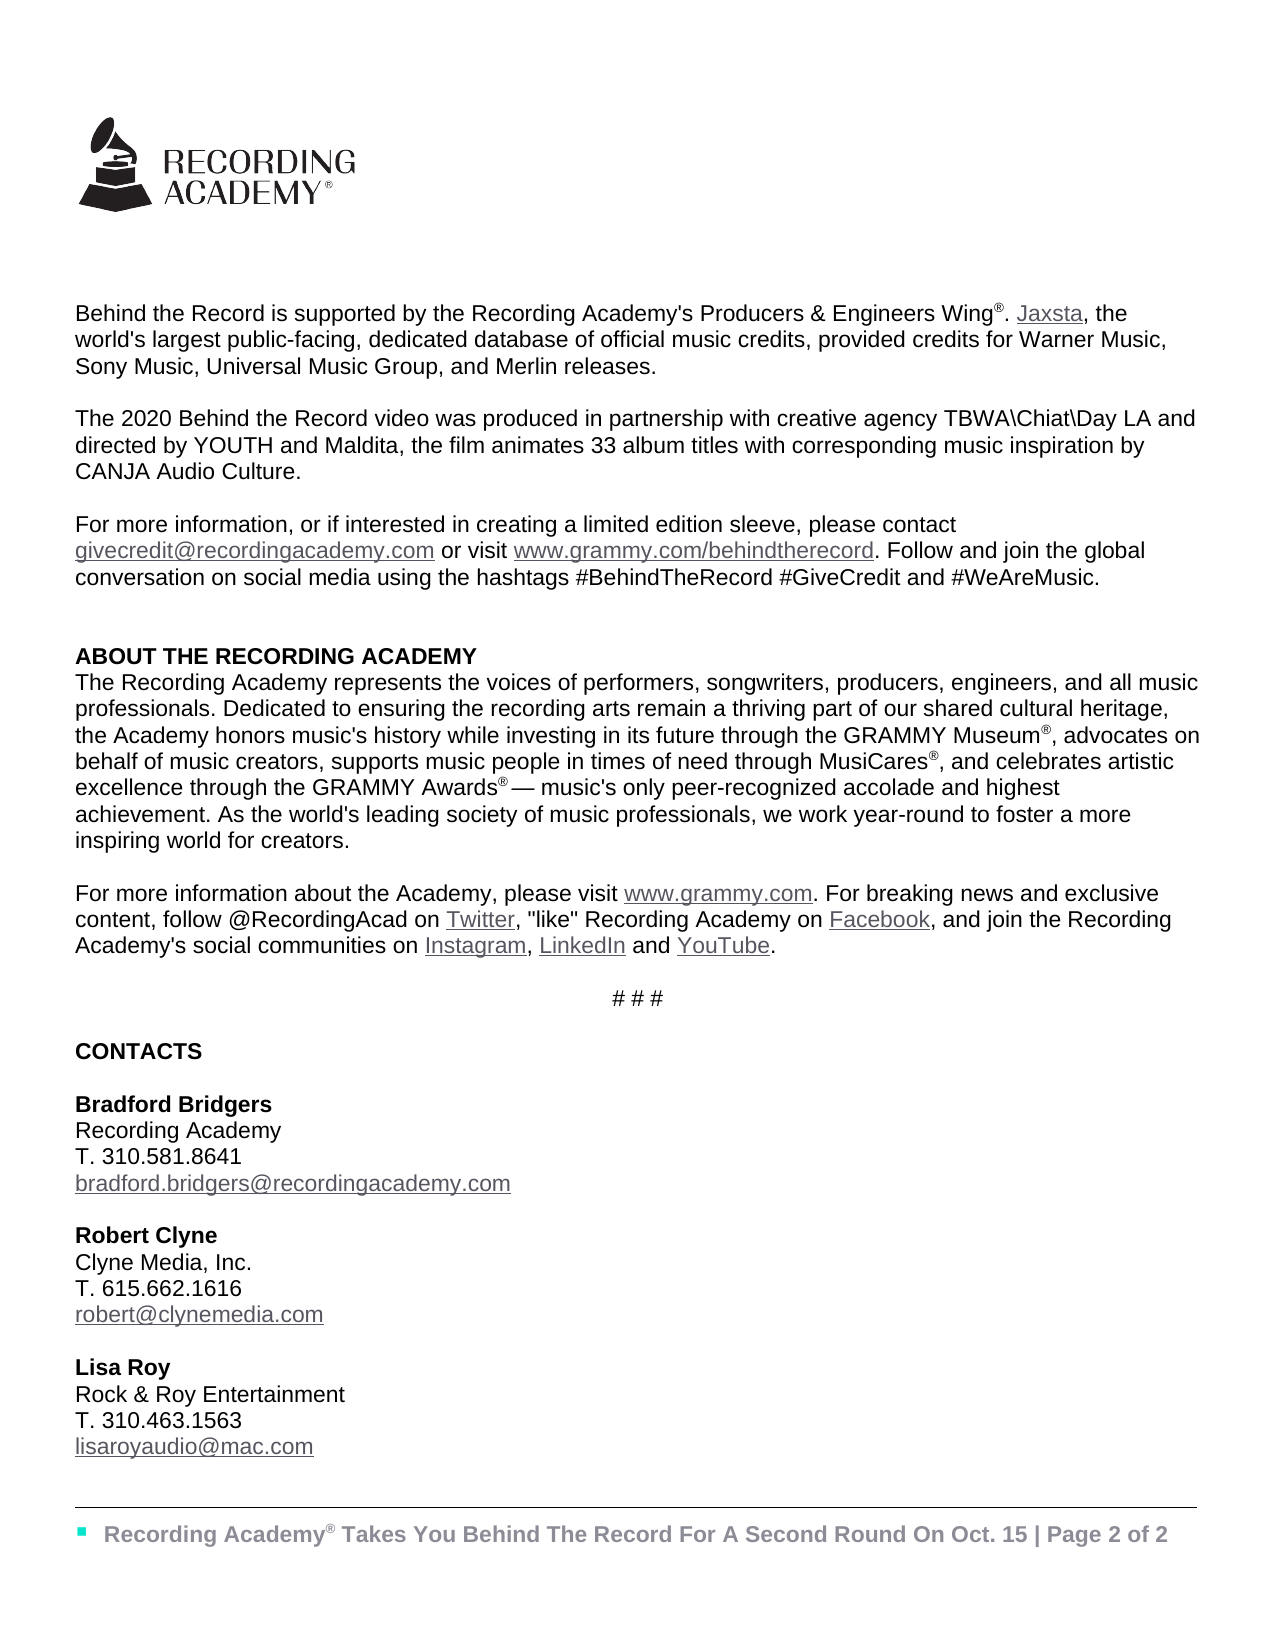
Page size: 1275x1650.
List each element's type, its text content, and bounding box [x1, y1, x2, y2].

text For more information about the Academy, please visit www.grammy.com. For breaking news and exclusive content, follow @RecordingAcad on Twitter, "like" Recording Academy on Facebook, and join the Recording Academy's social communities on Instagram, LinkedIn and YouTube. [75, 880, 1200, 959]
text robert@clynemedia.com [75, 1301, 1200, 1328]
picture [58, 103, 383, 240]
text Robert Clyne [75, 1222, 1200, 1249]
text Rock & Roy Entertainment [75, 1381, 1200, 1407]
text lisaroyaudio@mac.com [75, 1433, 1200, 1459]
text Behind the Record is supported by the Recording Academy's Producers & Engineers Wing®. Jaxsta, the world's largest public-facing, dedicated database of official music credits, provided credits for Warner Music, Sony Music, Universal Music Group, and Merlin releases. [75, 300, 1200, 379]
text T. 310.581.8641 [75, 1143, 1200, 1170]
text # # # [75, 985, 1200, 1012]
text bradford.bridgers@recordingacademy.com [75, 1170, 1200, 1196]
text The Recording Academy represents the voices of performers, songwriters, producers, engineers, and all music professionals. Dedicated to ensuring the recording arts remain a thriving part of our shared cultural heritage, the Academy honors music's history while investing in its future through the GRAMMY Museum®, advocates on behalf of music creators, supports music people in times of need through MusiCares®, and celebrates artistic excellence through the GRAMMY Awards® — music's only peer-recognized accolade and highest achievement. As the world's leading society of music professionals, we work year-round to foster a more inspiring world for creators. [75, 669, 1200, 853]
text T. 615.662.1616 [75, 1275, 1200, 1301]
text T. 310.463.1563 [75, 1407, 1200, 1433]
subtitle about the recording academy [75, 643, 1200, 669]
text The 2020 Behind the Record video was produced in partnership with creative agency TBWA\Chiat\Day LA and directed by YOUTH and Maldita, the film animates 33 album titles with corresponding music inspiration by CANJA Audio Culture. [75, 405, 1200, 484]
text Bradford Bridgers [75, 1091, 1200, 1117]
text Clyne Media, Inc. [75, 1249, 1200, 1275]
text For more information, or if interested in creating a limited edition sleeve, please contact givecredit@recordingacademy.com or visit www.grammy.com/behindtherecord. Follow and join the global conversation on social media using the hashtags #BehindTheRecord #GiveCredit and #WeAreMusic. [75, 511, 1200, 590]
text Recording Academy [75, 1117, 1200, 1143]
text Lisa Roy [75, 1354, 1200, 1381]
subtitle contacts [75, 1038, 1200, 1064]
